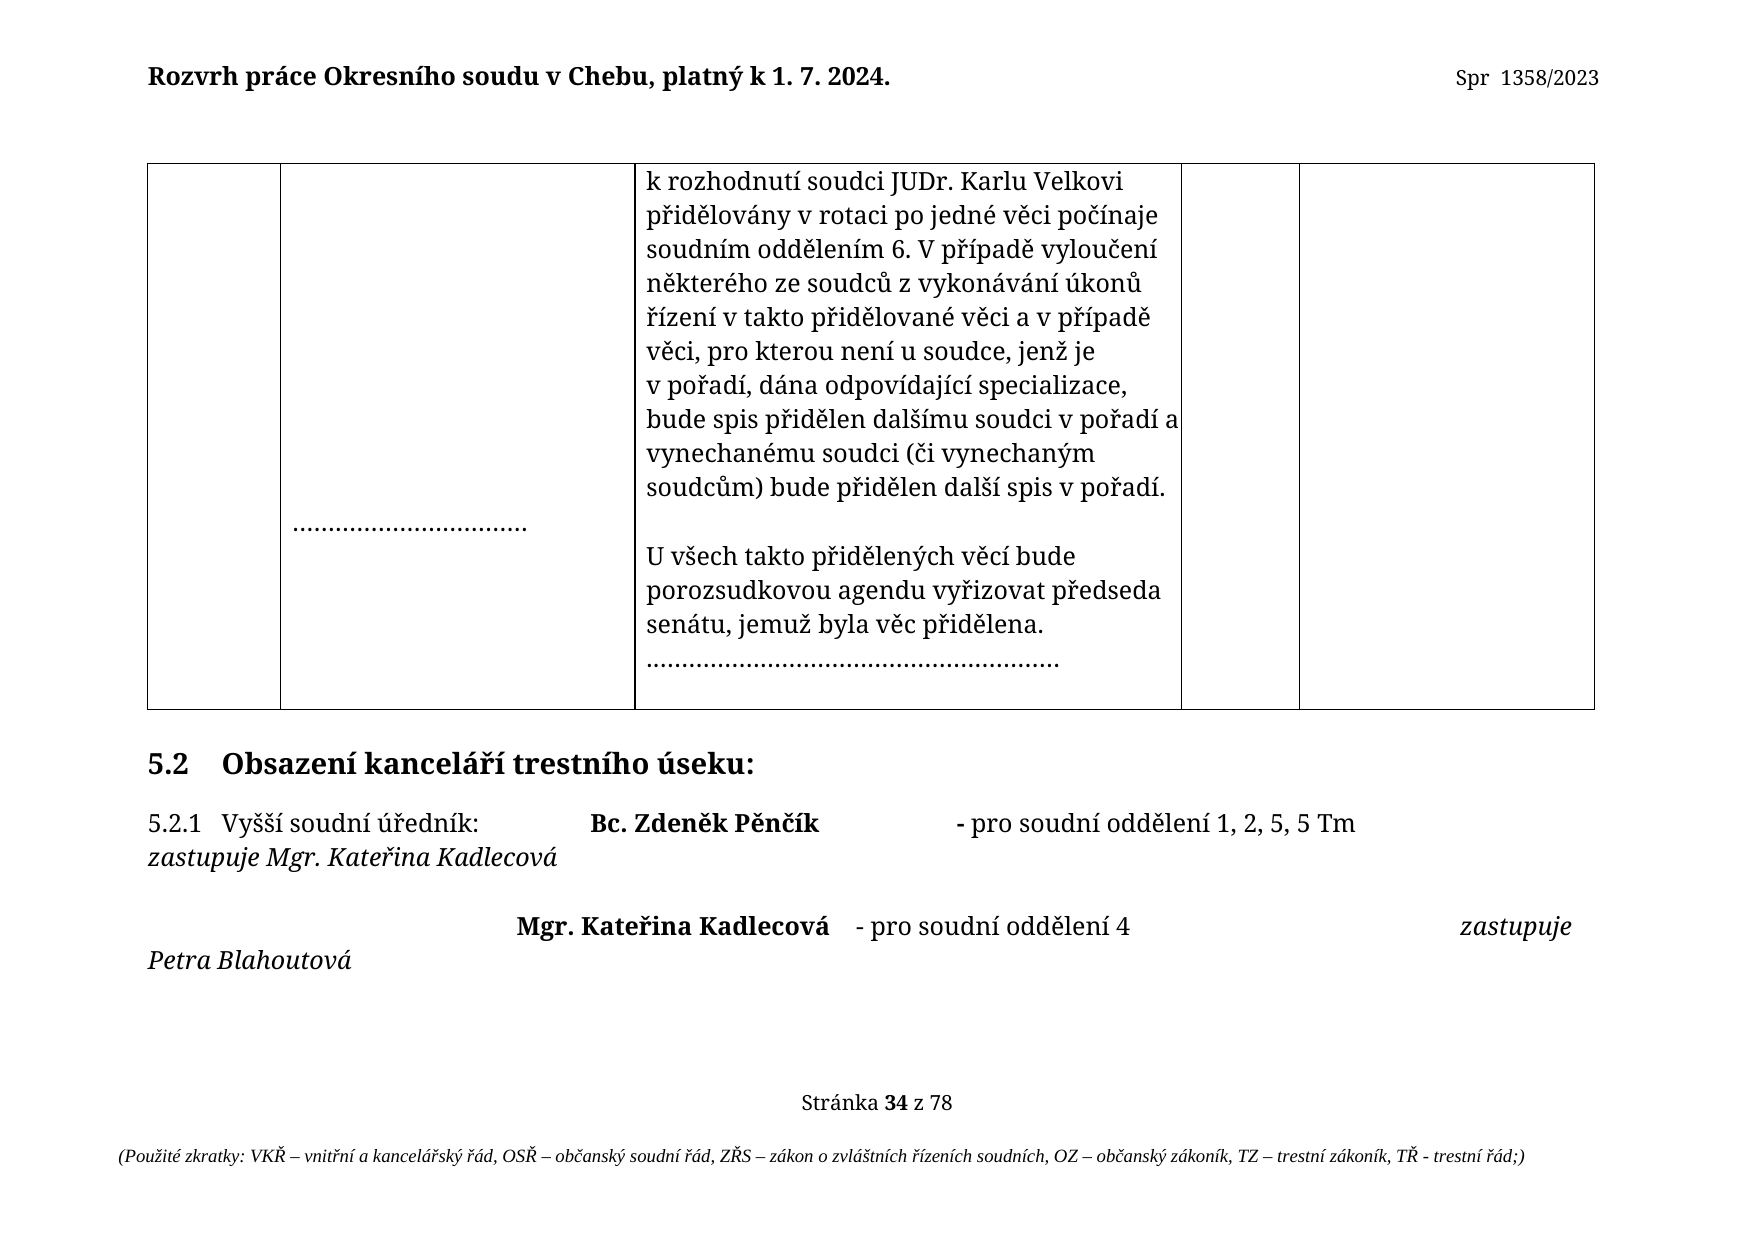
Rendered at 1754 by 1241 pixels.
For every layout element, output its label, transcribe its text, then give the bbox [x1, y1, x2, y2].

table_cell 7 [148, 164, 280, 708]
text Mgr. Kateřina Kadlecová - pro soudní oddělení 4 zastupuje Petra Blahoutová [148, 908, 1606, 976]
subtitle 5.2 Obsazení kanceláří trestního úseku: [148, 744, 1606, 783]
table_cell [636, 164, 1181, 708]
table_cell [281, 164, 634, 708]
table_cell [1182, 164, 1299, 708]
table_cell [1300, 164, 1594, 708]
text 5.2.1 Vyšší soudní úředník: Bc. Zdeněk Pěnčík - pro soudní oddělení 1, 2, 5, 5 Tm zastupuje Mgr. Kateřina Kadlecová [148, 806, 1606, 874]
